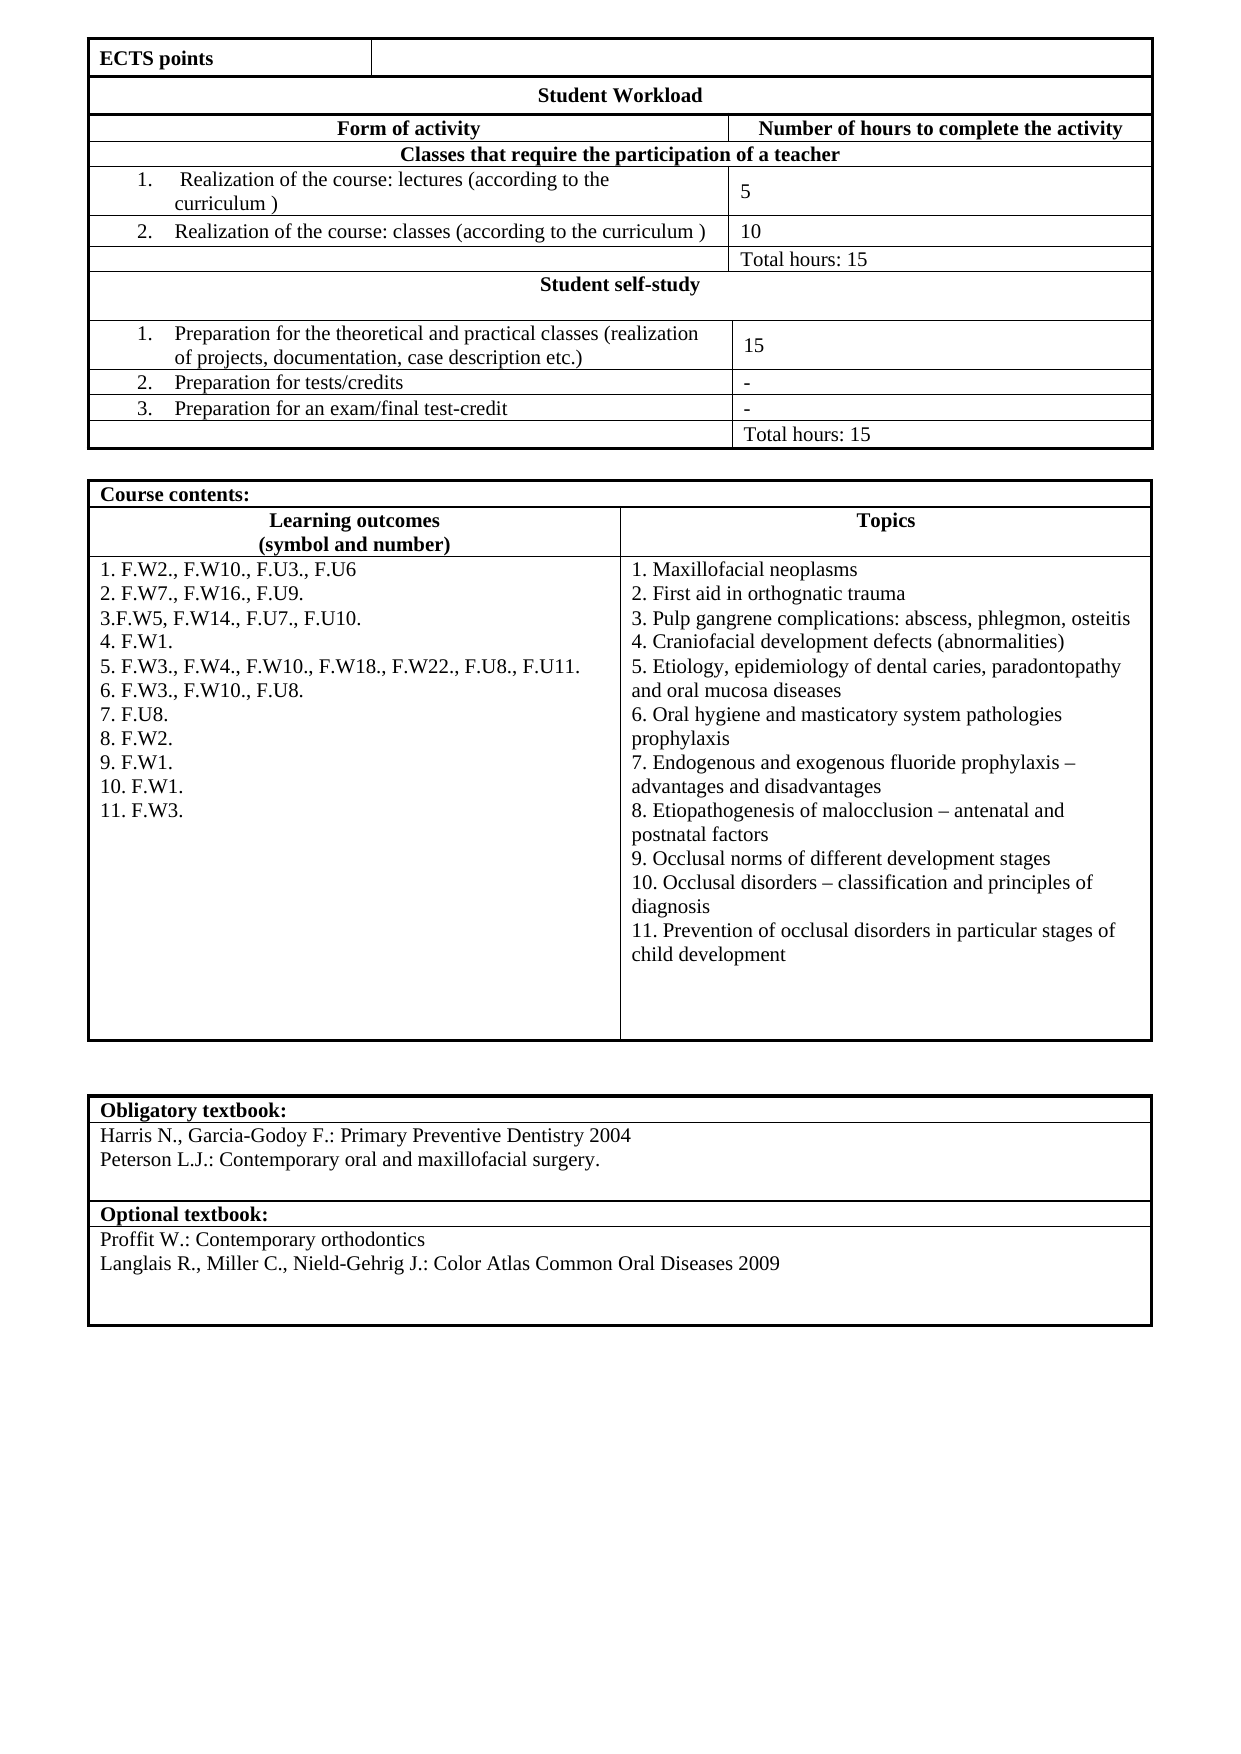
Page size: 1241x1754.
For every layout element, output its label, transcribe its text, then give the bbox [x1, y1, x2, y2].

table_cell Topics [621, 508, 1150, 556]
table_header ECTS points [90, 40, 371, 75]
table_header Course contents: [90, 482, 1150, 506]
table_cell Realization of the course: lectures (according to the curriculum ) [90, 167, 728, 215]
table_cell 15 [733, 321, 1151, 369]
table_cell Classes that require the participation of a teacher [90, 142, 1151, 166]
table_cell Preparation for an exam/final test-credit [90, 395, 732, 419]
table_cell [90, 247, 728, 271]
table_cell Student Workload [90, 78, 1151, 112]
table_cell Number of hours to complete the activity [729, 116, 1151, 141]
table_cell - [733, 370, 1151, 394]
table_cell Learning outcomes (symbol and number) [90, 508, 620, 556]
table_cell .W2., F.W10., F.U3., F.U6 .W7., F.W16., F.U9. .W5, F.W14., F.U7., F.U10. .W1. .W3., F.W4., F.W10., F.W18., F.W22., F.U8., F.U11. .W3., F.W10., F.U8. .U8. .W2. .W1. .W1. .W3. [90, 557, 620, 1038]
table_cell Total hours: 15 [733, 421, 1151, 447]
table_cell Form of activity [90, 116, 728, 141]
table_cell Total hours: 15 [729, 247, 1151, 271]
table_cell 10 [729, 216, 1151, 246]
table_cell Optional textbook: [90, 1202, 1150, 1226]
table_cell [90, 421, 732, 447]
table_cell Preparation for tests/credits [90, 370, 732, 394]
table_header [372, 40, 1151, 75]
table_cell - [733, 395, 1151, 419]
table_cell Harris N., Garcia-Godoy F.: Primary Preventive Dentistry 2004 Peterson L.J.: Contemporary oral and maxillofacial surgery. [90, 1123, 1150, 1200]
table_header Obligatory textbook: [90, 1098, 1150, 1122]
table_cell 5 [729, 167, 1151, 215]
table_cell 1. Maxillofacial neoplasms 2. First aid in orthognatic trauma 3. Pulp gangrene complications: abscess, phlegmon, osteitis 4. Craniofacial development defects (abnormalities) 5. Etiology, epidemiology of dental caries, paradontopathy and oral mucosa diseases 6. Oral hygiene and masticatory system pathologies prophylaxis 7. Endogenous and exogenous fluoride prophylaxis – advantages and disadvantages 8. Etiopathogenesis of malocclusion – antenatal and postnatal factors 9. Occlusal norms of different development stages 10. Occlusal disorders – classification and principles of diagnosis 11. Prevention of occlusal disorders in particular stages of child development [621, 557, 1150, 1038]
table_cell Proffit W.: Contemporary orthodontics Langlais R., Miller C., Nield-Gehrig J.: Color Atlas Common Oral Diseases 2009 [90, 1227, 1150, 1323]
table_cell Student self-study [90, 272, 1151, 320]
table_cell Realization of the course: classes (according to the curriculum ) [90, 216, 728, 246]
table_cell Preparation for the theoretical and practical classes (realization of projects, documentation, case description etc.) [90, 321, 732, 369]
